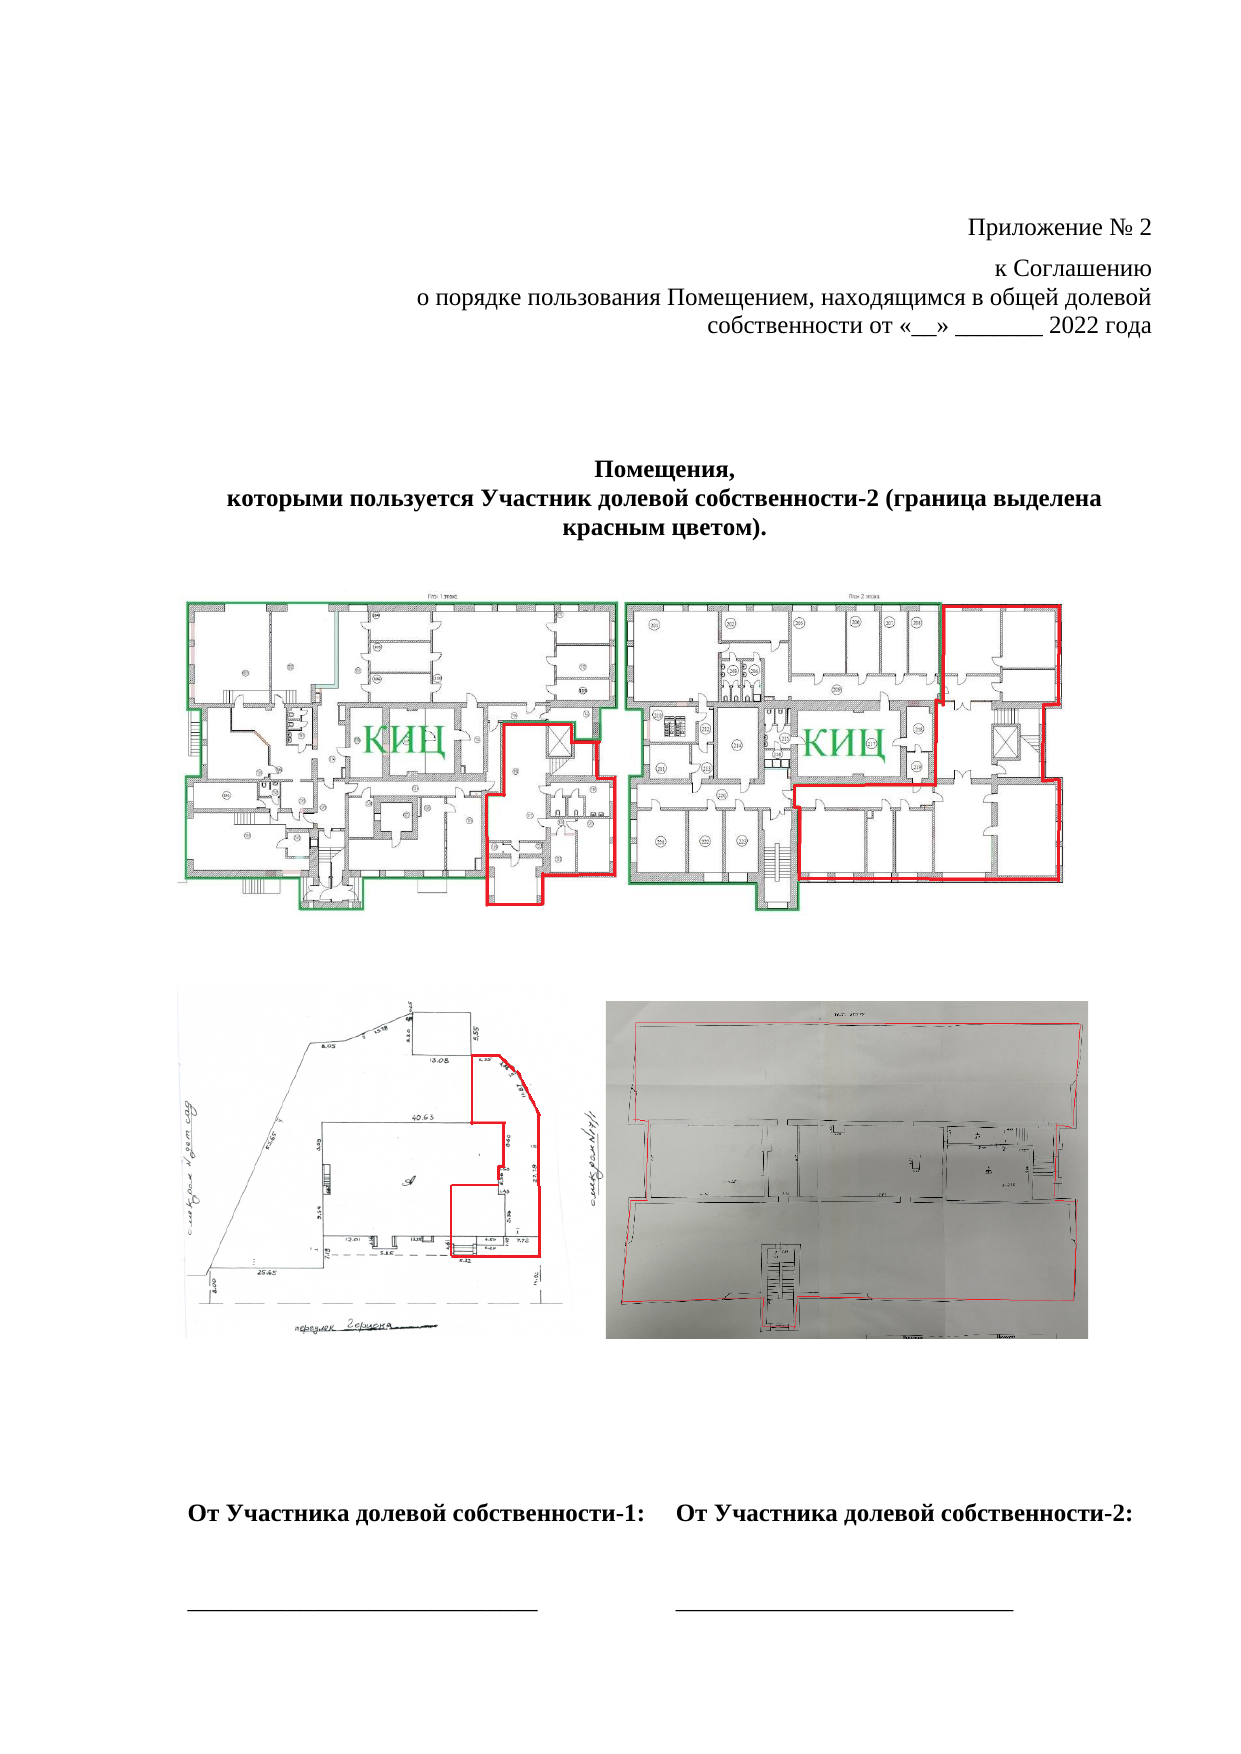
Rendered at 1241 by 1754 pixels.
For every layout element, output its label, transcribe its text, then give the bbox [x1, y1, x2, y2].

text Приложение № 2 [177, 212, 1152, 241]
picture [177, 587, 1069, 916]
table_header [176, 1499, 664, 1613]
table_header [664, 1499, 1153, 1613]
text Помещения, [177, 454, 1152, 483]
text собственности от «__» _______ 2022 года [177, 311, 1152, 339]
text о порядке пользования Помещением, находящимся в общей долевой [177, 282, 1152, 311]
text к Соглашению [177, 253, 1152, 282]
text которыми пользуется Участник долевой собственности-2 (граница выделена красным цветом). [177, 483, 1152, 541]
picture [177, 981, 1089, 1339]
